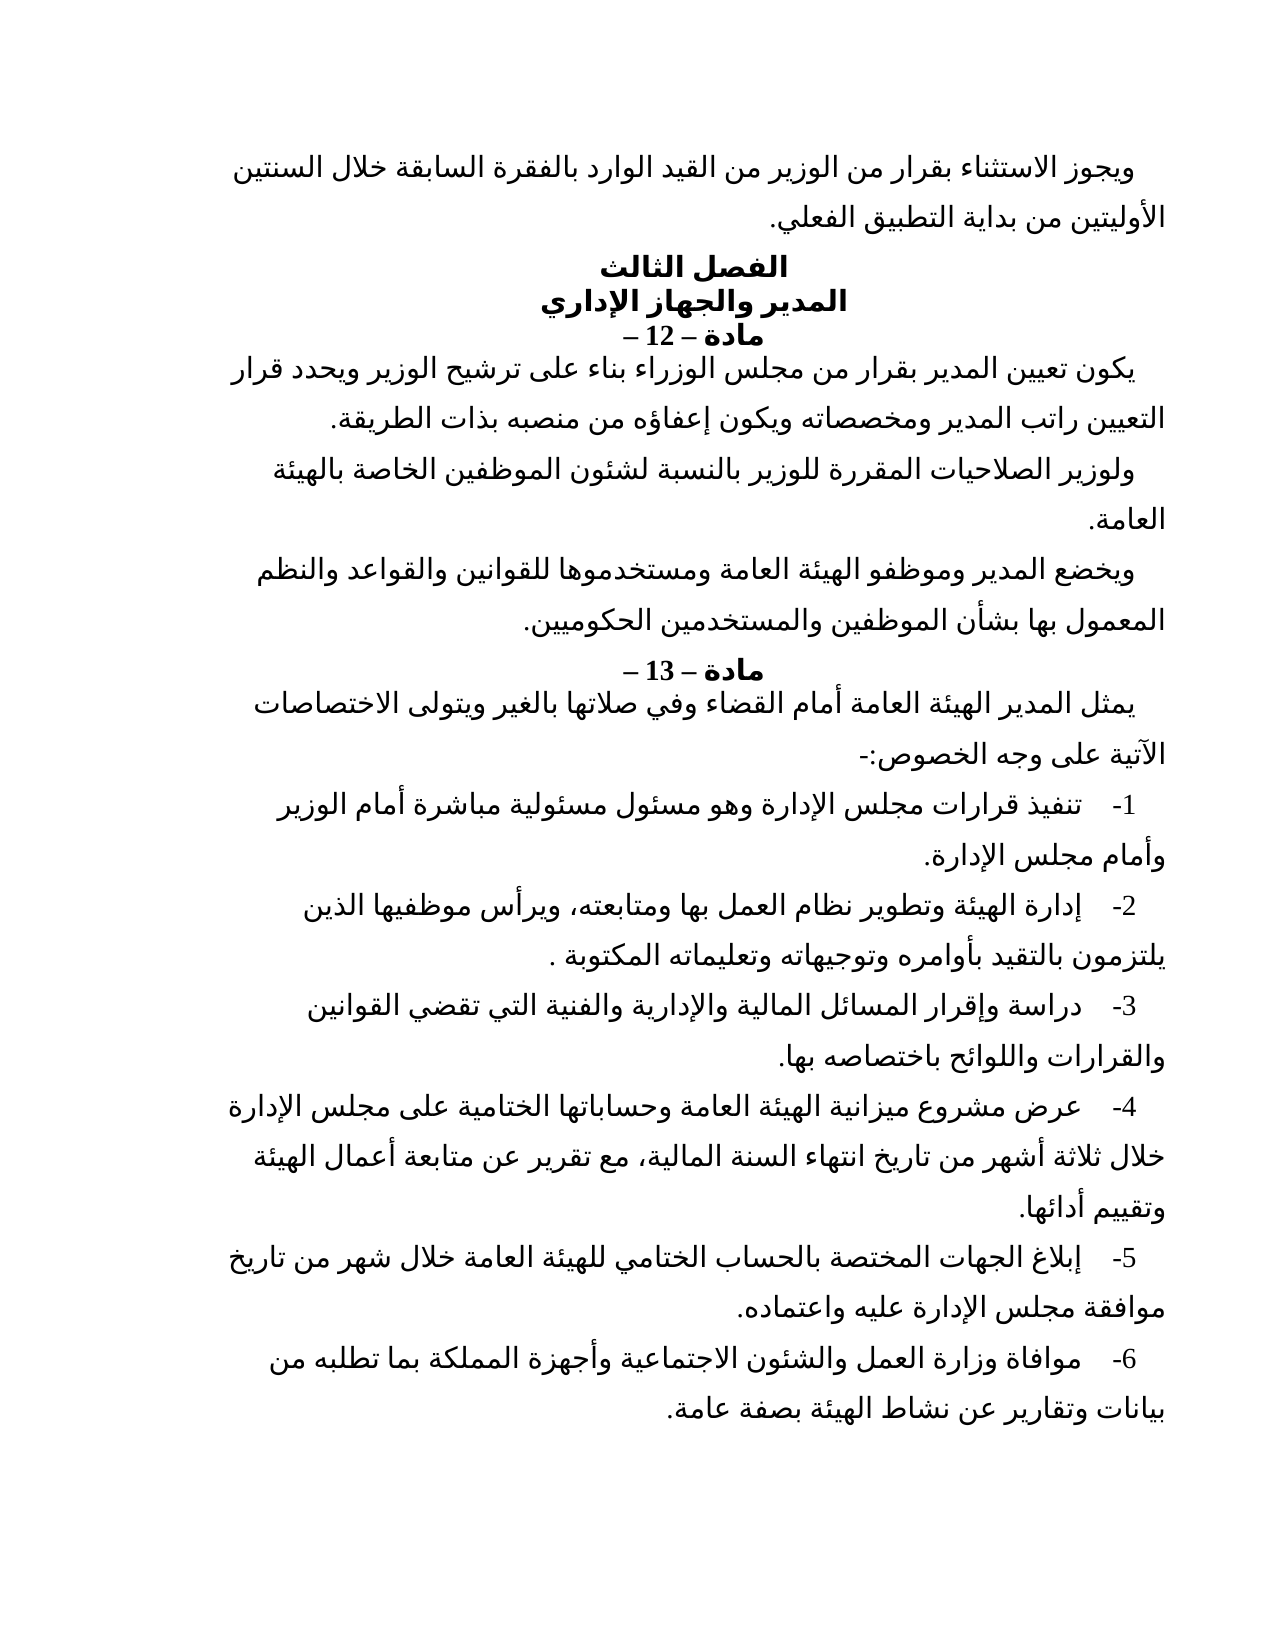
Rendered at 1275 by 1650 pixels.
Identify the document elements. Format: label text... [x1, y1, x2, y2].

text 4- عرض مشروع ميزانية الهيئة العامة وحساباتها الختامية على مجلس الإدارة خلال ثلاثة أشهر من تاريخ انتهاء السنة المالية، مع تقرير عن متابعة أعمال الهيئة وتقييم أدائها. [222, 1089, 1167, 1223]
text ولوزير الصلاحيات المقررة للوزير بالنسبة لشئون الموظفين الخاصة بالهيئة العامة. [222, 452, 1167, 536]
text مادة – 13 – [222, 653, 1167, 687]
text 5- إبلاغ الجهات المختصة بالحساب الختامي للهيئة العامة خلال شهر من تاريخ موافقة مجلس الإدارة عليه واعتماده. [222, 1240, 1167, 1324]
text 2- إدارة الهيئة وتطوير نظام العمل بها ومتابعته، ويرأس موظفيها الذين يلتزمون بالتقيد بأوامره وتوجيهاته وتعليماته المكتوبة . [222, 888, 1167, 972]
text يكون تعيين المدير بقرار من مجلس الوزراء بناء على ترشيح الوزير ويحدد قرار التعيين راتب المدير ومخصصاته ويكون إعفاؤه من منصبه بذات الطريقة. [222, 351, 1167, 435]
text يمثل المدير الهيئة العامة أمام القضاء وفي صلاتها بالغير ويتولى الاختصاصات الآتية على وجه الخصوص:- [222, 687, 1167, 771]
text الفصل الثالث [222, 251, 1167, 284]
text 6- موافاة وزارة العمل والشئون الاجتماعية وأجهزة المملكة بما تطلبه من بيانات وتقارير عن نشاط الهيئة بصفة عامة. [222, 1341, 1167, 1424]
text ويخضع المدير وموظفو الهيئة العامة ومستخدموها للقوانين والقواعد والنظم المعمول بها بشأن الموظفين والمستخدمين الحكوميين. [222, 552, 1167, 636]
text ويجوز الاستثناء بقرار من الوزير من القيد الوارد بالفقرة السابقة خلال السنتين الأوليتين من بداية التطبيق الفعلي. [222, 150, 1167, 234]
text 3- دراسة وإقرار المسائل المالية والإدارية والفنية التي تقضي القوانين والقرارات واللوائح باختصاصه بها. [222, 988, 1167, 1072]
text مادة – 12 – [222, 318, 1167, 351]
subtitle المدير والجهاز الإداري [222, 284, 1167, 318]
text 1- تنفيذ قرارات مجلس الإدارة وهو مسئول مسئولية مباشرة أمام الوزير وأمام مجلس الإدارة. [222, 787, 1167, 871]
